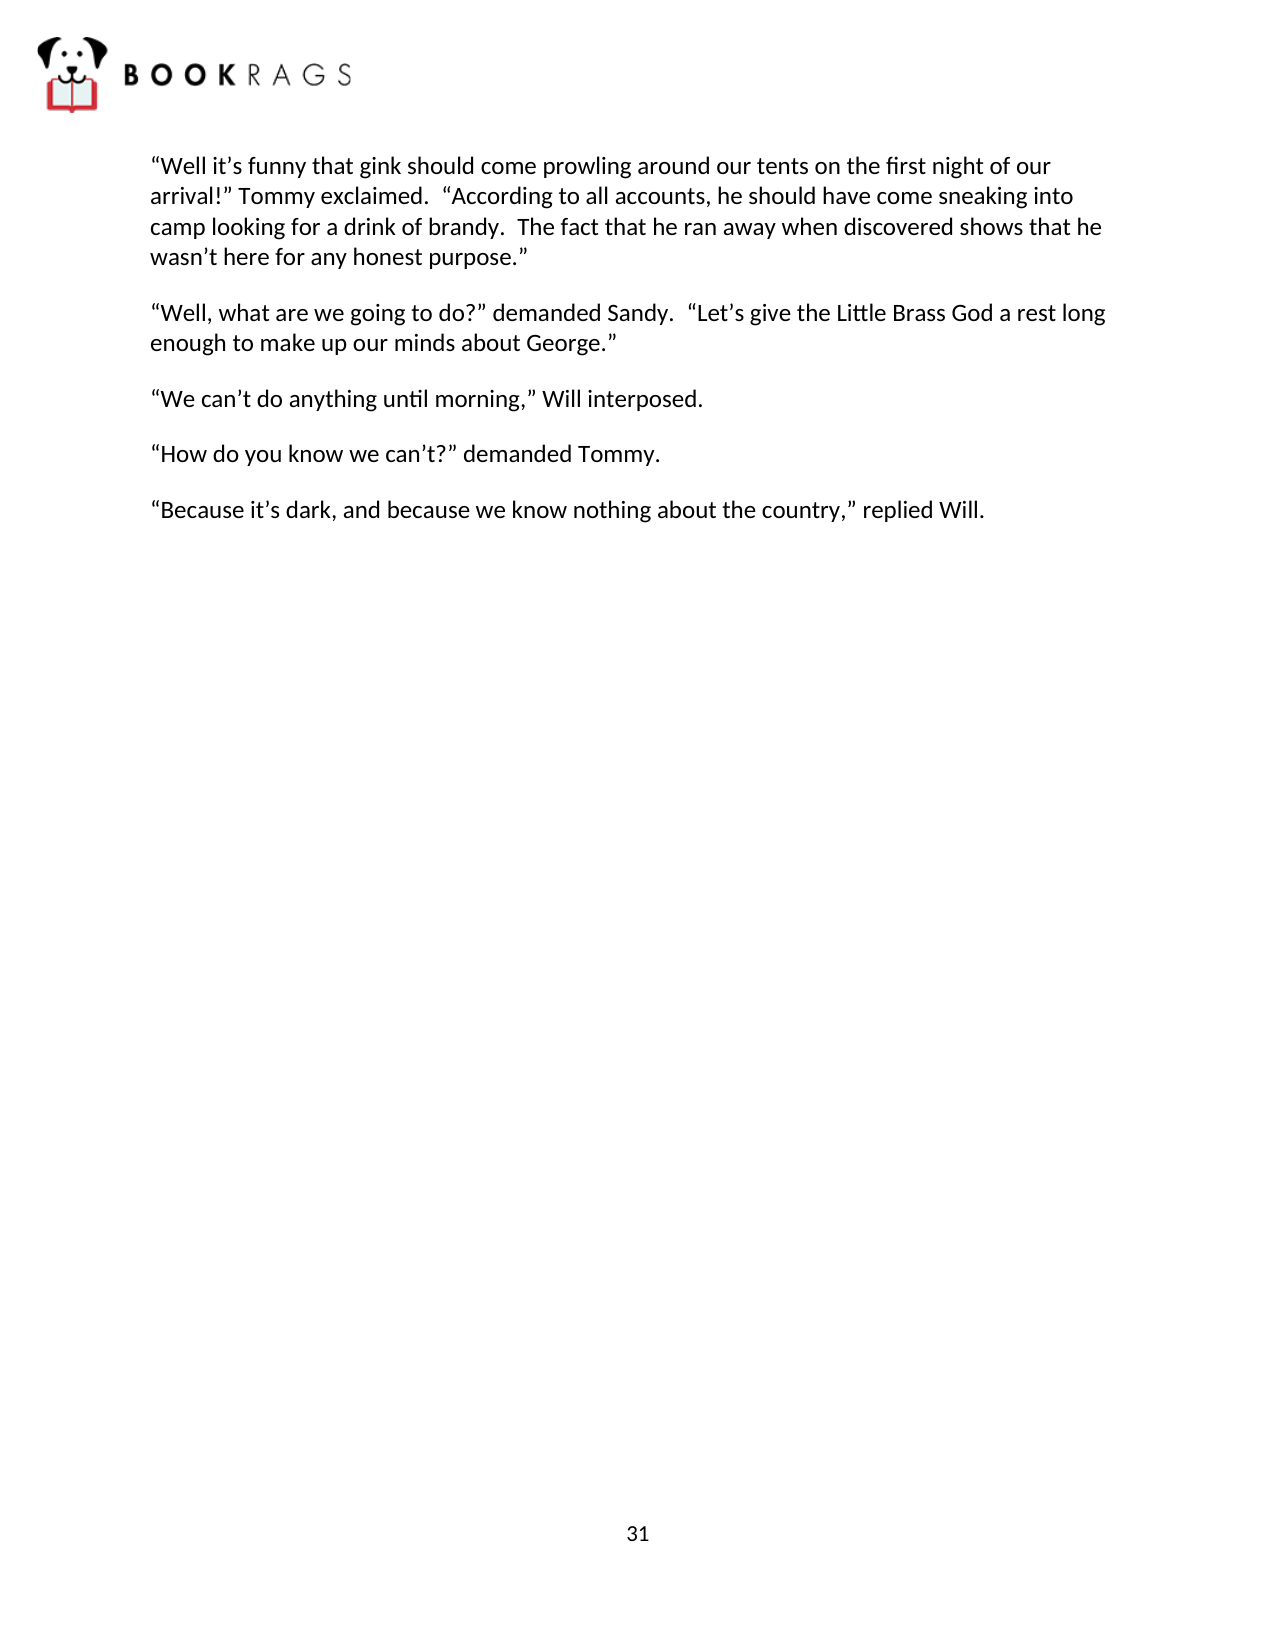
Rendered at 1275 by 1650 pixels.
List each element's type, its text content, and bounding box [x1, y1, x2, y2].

text “Well, what are we going to do?” demanded Sandy. “Let’s give the Little Brass God a rest long enough to make up our minds about George.” [150, 297, 1125, 358]
picture [37, 37, 351, 113]
text “Well it’s funny that gink should come prowling around our tents on the first night of our arrival!” Tommy exclaimed. “According to all accounts, he should have come sneaking into camp looking for a drink of brandy. The fact that he ran away when discovered shows that he wasn’t here for any honest purpose.” [150, 150, 1125, 272]
text “We can’t do anything until morning,” Will interposed. [150, 383, 1125, 414]
text “How do you know we can’t?” demanded Tommy. [150, 439, 1125, 469]
text “Because it’s dark, and because we know nothing about the country,” replied Will. [150, 494, 1125, 525]
